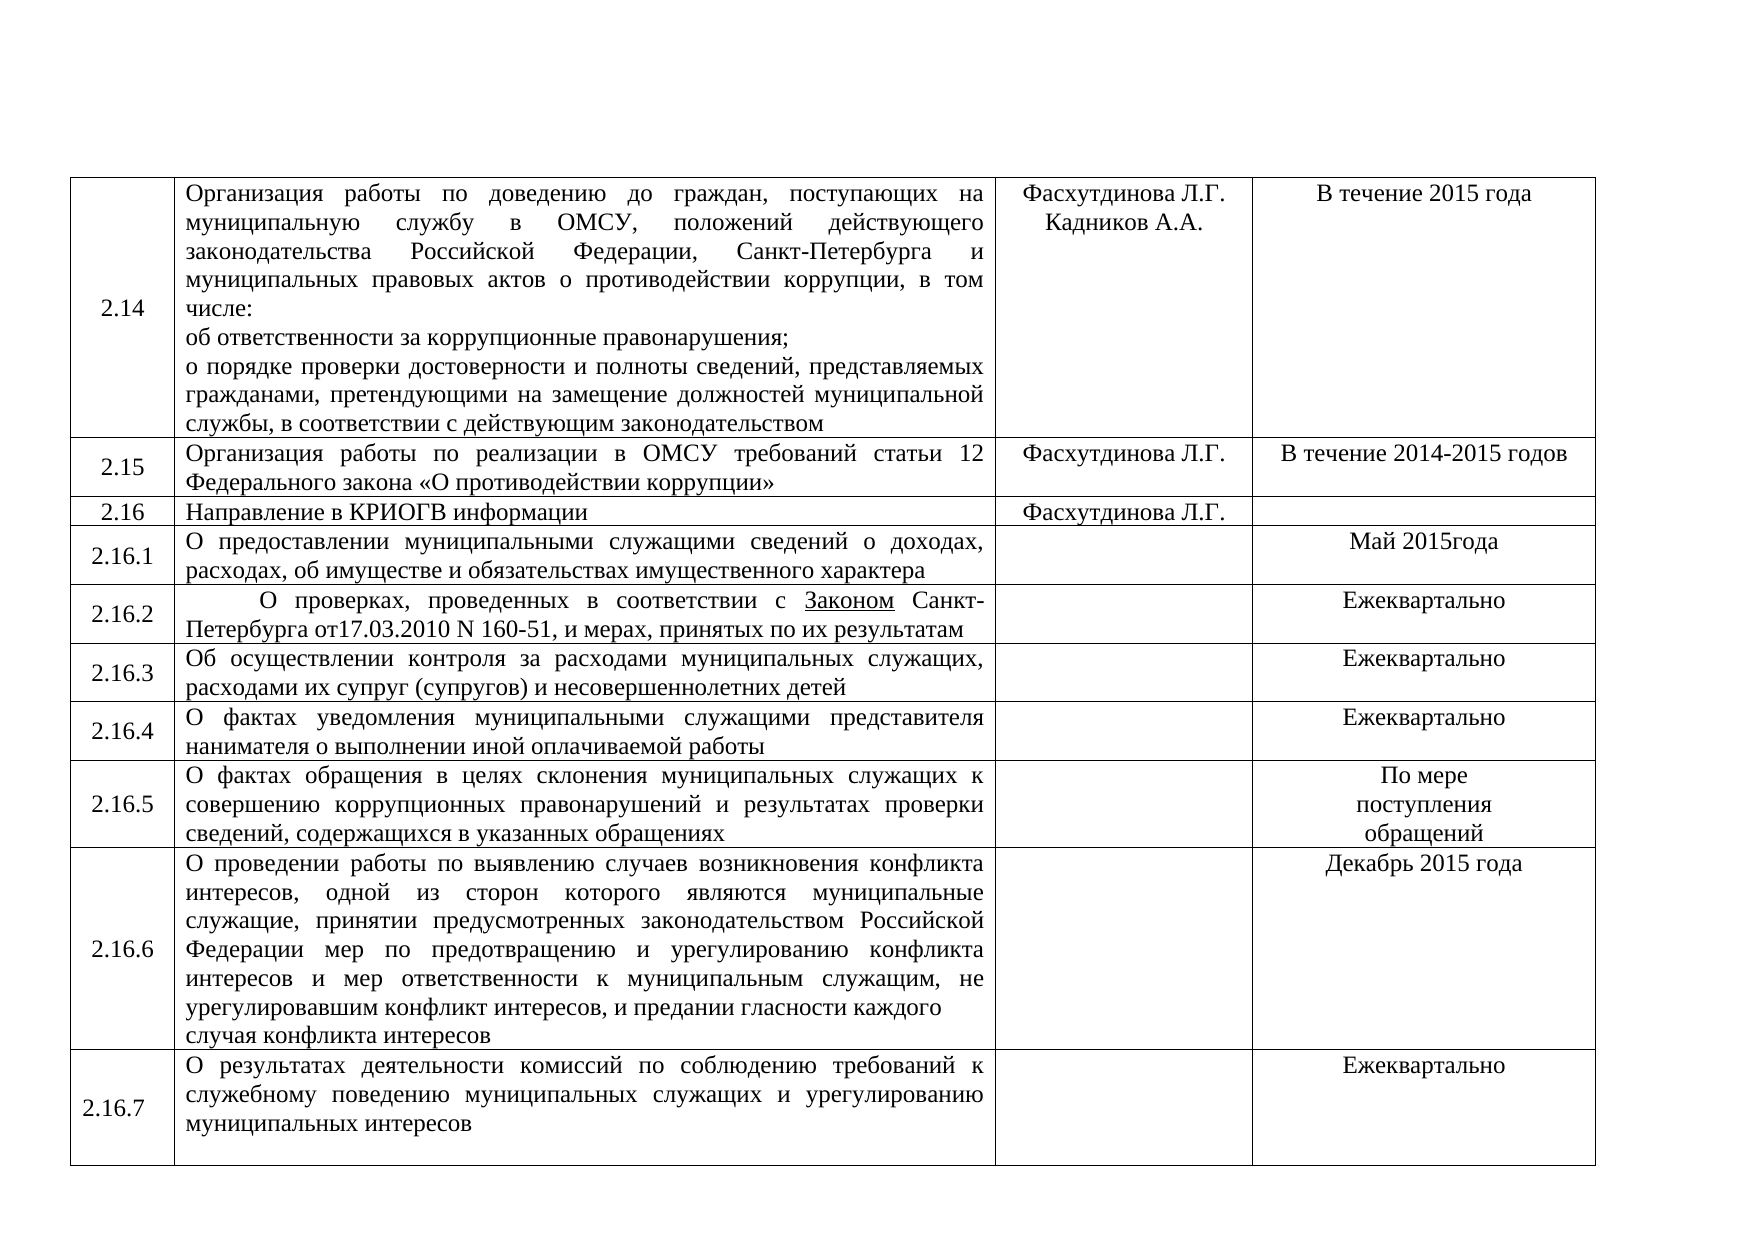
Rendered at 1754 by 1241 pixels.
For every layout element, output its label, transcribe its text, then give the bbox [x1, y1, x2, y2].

table_cell [996, 761, 1252, 847]
table_cell Фасхутдинова Л.Г. Кадников А.А. [996, 178, 1252, 437]
table_cell 2.16.5 [71, 761, 174, 847]
table_cell [996, 526, 1252, 584]
table_cell Направление в КРИОГВ информации [175, 497, 995, 525]
table_cell [996, 702, 1252, 759]
table_cell О фактах обращения в целях склонения муниципальных служащих к совершению коррупционных правонарушений и результатах проверки сведений, содержащихся в указанных обращениях [175, 761, 995, 847]
table_cell 2.16.1 [71, 526, 174, 584]
table_cell В течение 2014-2015 годов [1253, 438, 1595, 496]
table_cell Фасхутдинова Л.Г. [996, 497, 1252, 525]
table_cell 2.16.6 [71, 848, 174, 1049]
table_cell Организация работы по реализации в ОМСУ требований статьи 12 Федерального закона «О противодействии коррупции» [175, 438, 995, 496]
table_cell О предоставлении муниципальными служащими сведений о доходах, расходах, об имуществе и обязательствах имущественного характера [175, 526, 995, 584]
table_cell Ежеквартально [1253, 702, 1595, 759]
table_cell 2.16.3 [71, 644, 174, 701]
table_cell Май 2015года [1253, 526, 1595, 584]
table_cell Организация работы по доведению до граждан, поступающих на муниципальную службу в ОМСУ, положений действующего законодательства Российской Федерации, Санкт-Петербурга и муниципальных правовых актов о противодействии коррупции, в том числе: об ответственности за коррупционные правонарушения; о порядке проверки достоверности и полноты сведений, представляемых гражданами, претендующими на замещение должностей муниципальной службы, в соответствии с действующим законодательством [175, 178, 995, 437]
table_cell Ежеквартально [1253, 1050, 1595, 1165]
table_cell 2.15 [71, 438, 174, 496]
table_cell 2.16.4 [71, 702, 174, 759]
table_cell Ежеквартально [1253, 585, 1595, 642]
table_cell Декабрь 2015 года [1253, 848, 1595, 1049]
table_cell О результатах деятельности комиссий по соблюдению требований к служебному поведению муниципальных служащих и урегулированию муниципальных интересов [175, 1050, 995, 1165]
table_cell [1253, 497, 1595, 525]
table_cell Ежеквартально [1253, 644, 1595, 701]
table_cell 2.16.2 [71, 585, 174, 642]
table_cell [996, 585, 1252, 642]
table_cell [996, 644, 1252, 701]
table_cell 2.14 [71, 178, 174, 437]
table_cell Фасхутдинова Л.Г. [996, 438, 1252, 496]
table_cell Об осуществлении контроля за расходами муниципальных служащих, расходами их супруг (супругов) и несовершеннолетних детей [175, 644, 995, 701]
table_cell О проверках, проведенных в соответствии с Законом Санкт-Петербурга от17.03.2010 N 160-51, и мерах, принятых по их результатам [175, 585, 995, 642]
table_cell По мере поступления обращений [1253, 761, 1595, 847]
table_cell О проведении работы по выявлению случаев возникновения конфликта интересов, одной из сторон которого являются муниципальные служащие, принятии предусмотренных законодательством Российской Федерации мер по предотвращению и урегулированию конфликта интересов и мер ответственности к муниципальным служащим, не урегулировавшим конфликт интересов, и предании гласности каждого случая конфликта интересов [175, 848, 995, 1049]
table_cell О фактах уведомления муниципальными служащими представителя нанимателя о выполнении иной оплачиваемой работы [175, 702, 995, 759]
table_cell [996, 1050, 1252, 1165]
table_cell 2.16.7 [71, 1050, 174, 1165]
table_cell В течение 2015 года [1253, 178, 1595, 437]
table_cell 2.16 [71, 497, 174, 525]
table_cell [996, 848, 1252, 1049]
